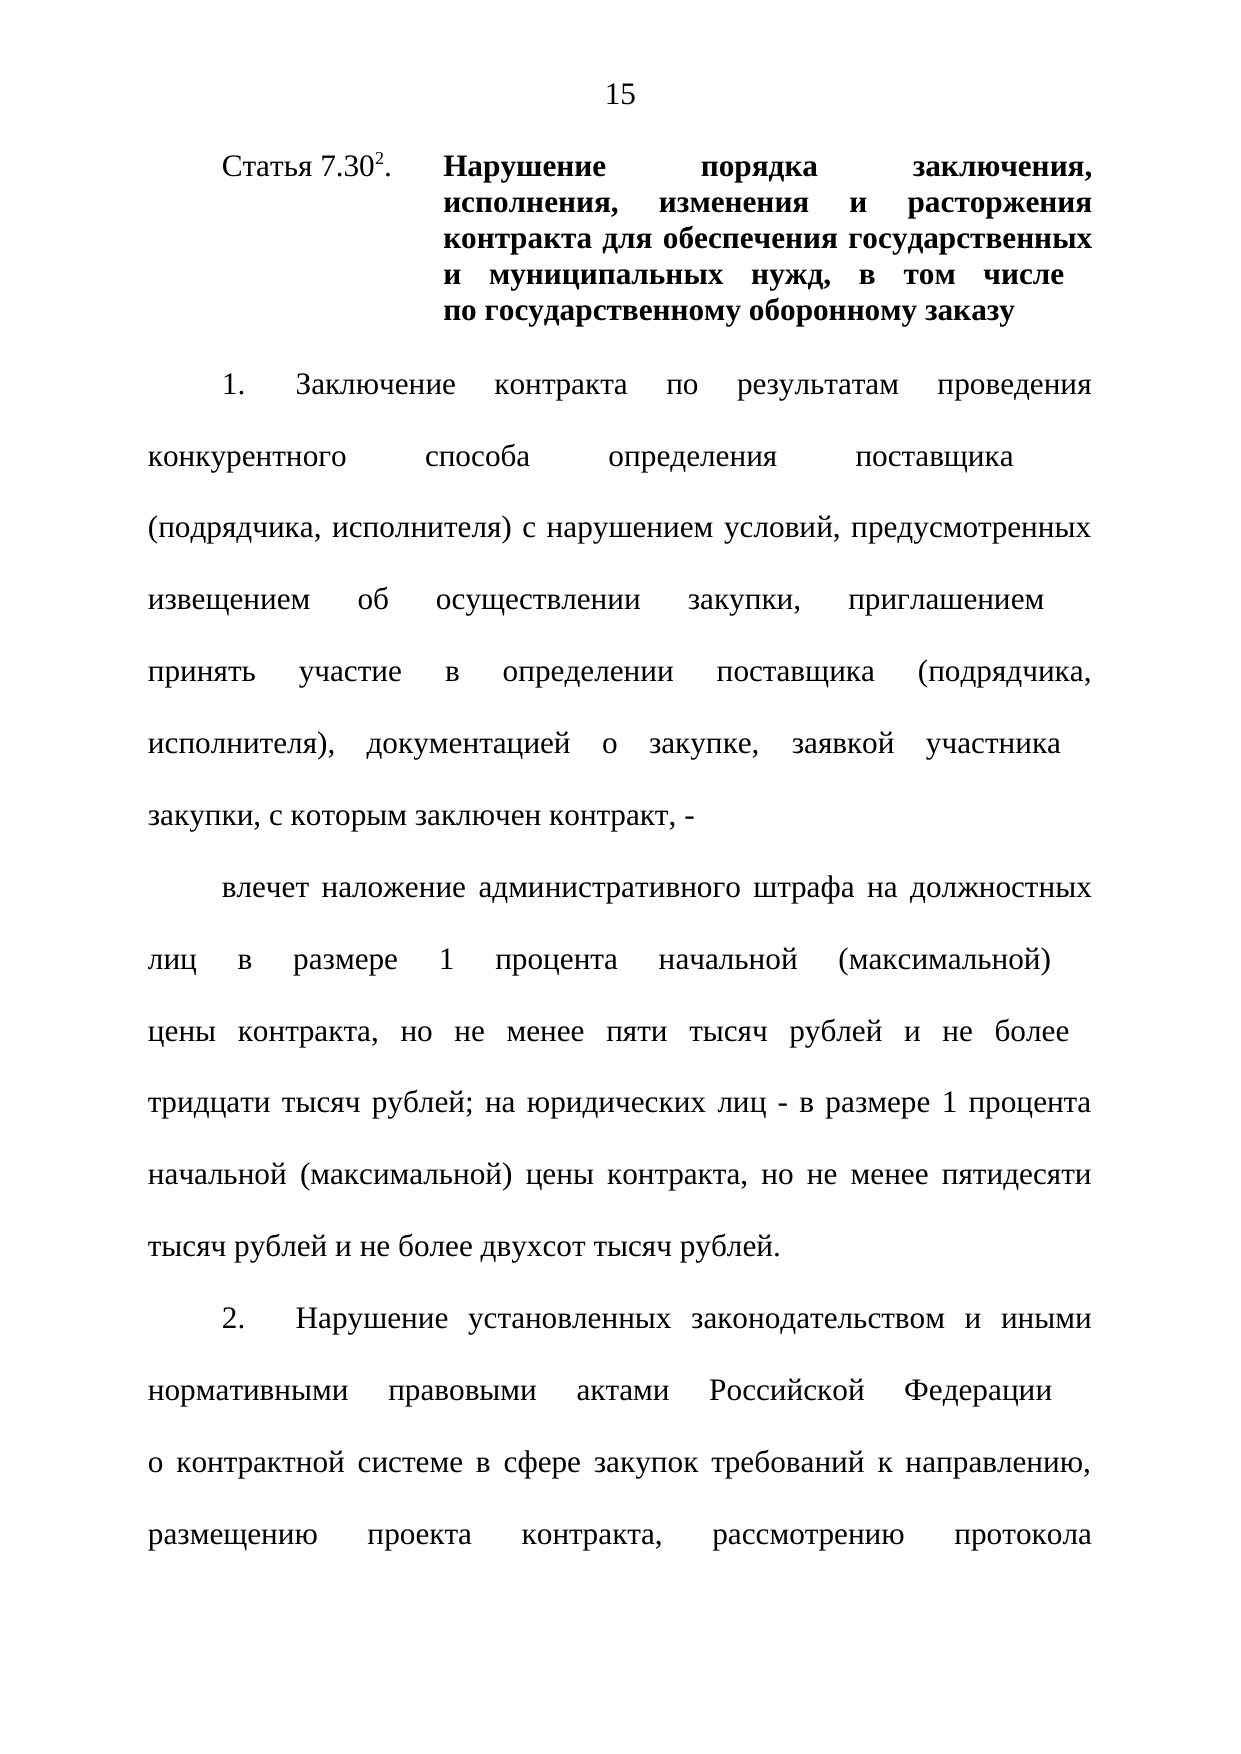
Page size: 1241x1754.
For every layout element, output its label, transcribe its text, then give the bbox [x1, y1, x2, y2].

text влечет наложение административного штрафа на должностных лиц в размере 1 процента начальной (максимальной) цены контракта, но не менее пяти тысяч рублей и не более тридцати тысяч рублей; на юридических лиц - в размере 1 процента начальной (максимальной) цены контракта, но не менее пятидесяти тысяч рублей и не более двухсот тысяч рублей. [148, 868, 1092, 1263]
text Статья 7.302. Нарушение порядка заключения, исполнения, изменения и расторжения контракта для обеспечения государственных и муниципальных нужд, в том числе по государственному оборонному заказу [222, 148, 1092, 327]
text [148, 1299, 1092, 1551]
text 1. Заключение контракта по результатам проведения конкурентного способа определения поставщика (подрядчика, исполнителя) с нарушением условий, предусмотренных извещением об осуществлении закупки, приглашением принять участие в определении поставщика (подрядчика, исполнителя), документацией о закупке, заявкой участника закупки, с которым заключен контракт, - [148, 365, 1092, 832]
